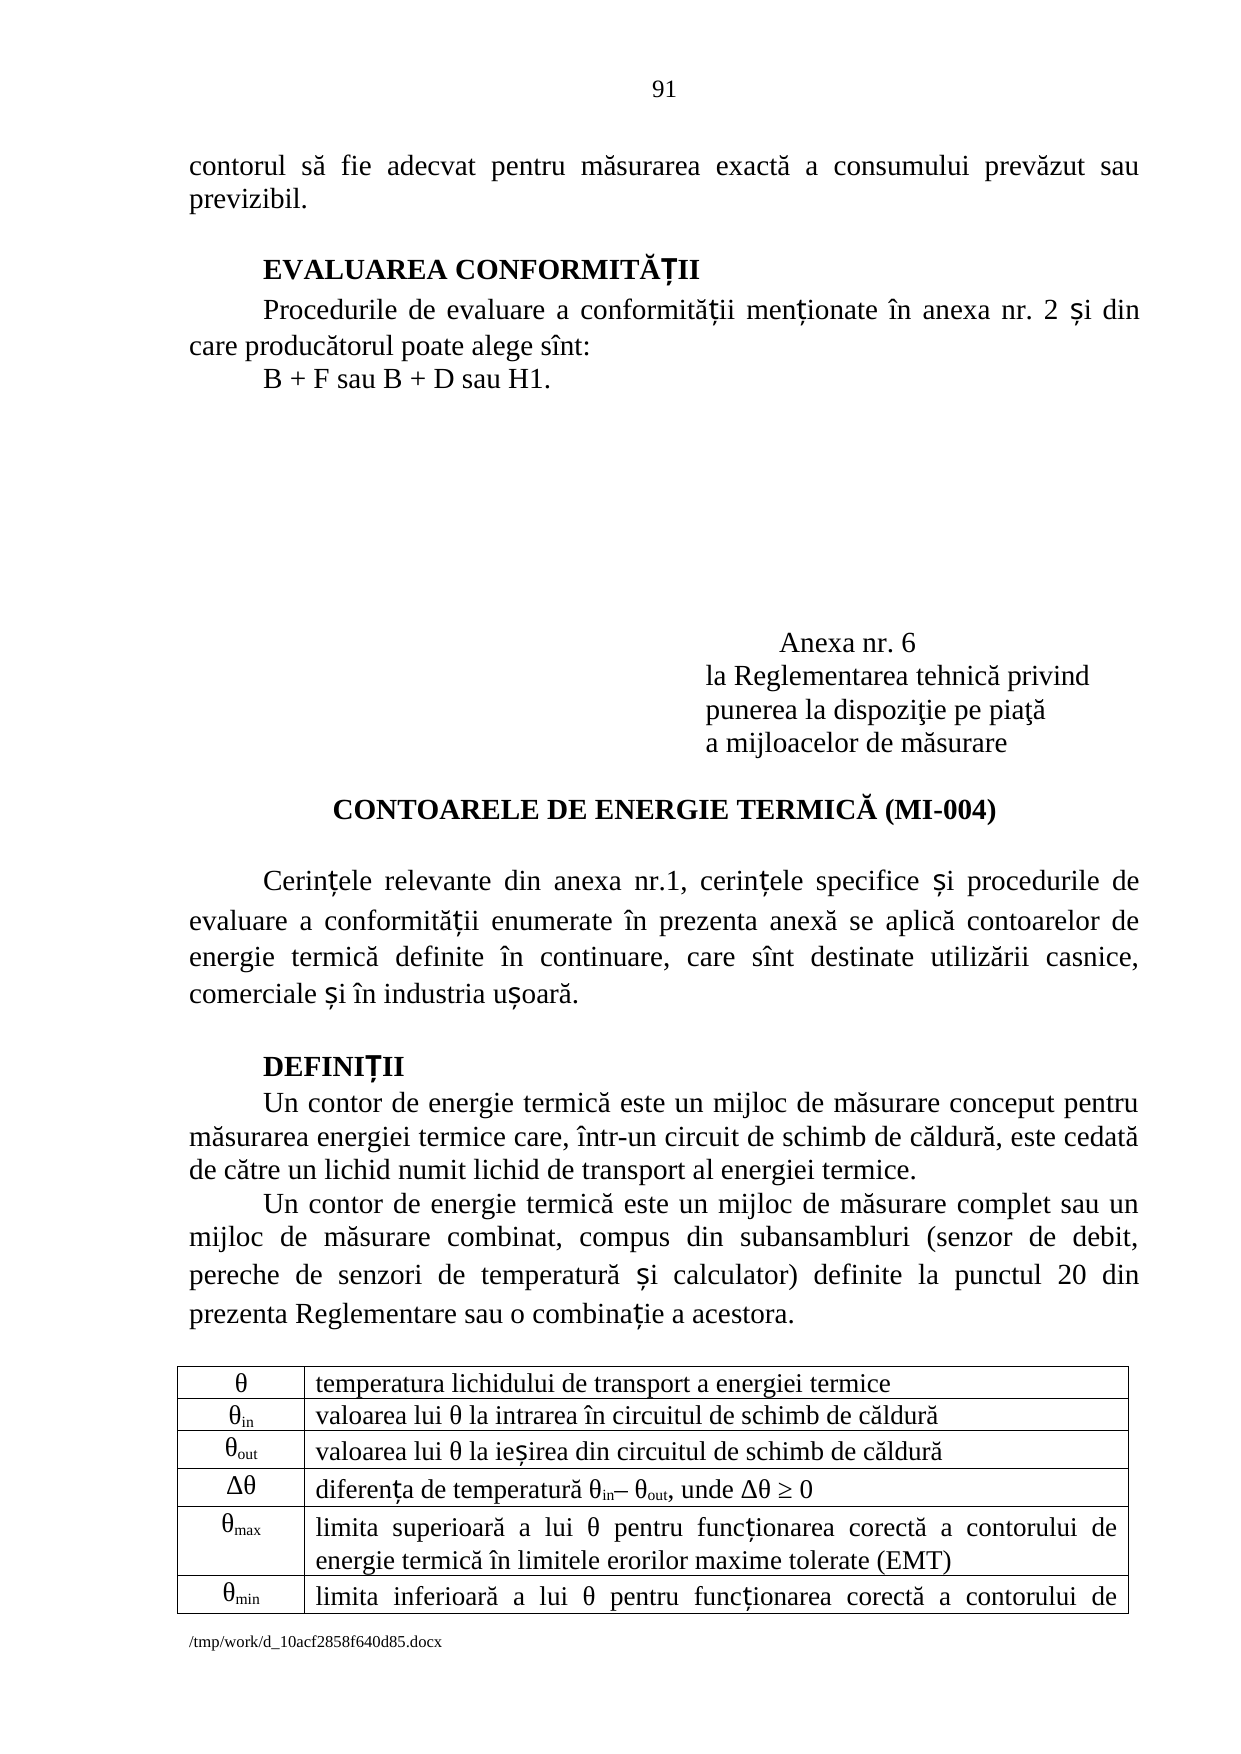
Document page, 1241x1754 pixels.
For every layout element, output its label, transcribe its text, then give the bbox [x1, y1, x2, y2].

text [189, 148, 1140, 215]
text Un contor de energie termică este un mijloc de măsurare conceput pentru măsurarea energiei termice care, într-un circuit de schimb de căldură, este cedată de către un lichid numit lichid de transport al energiei termice. [189, 1085, 1140, 1186]
text B + F sau B + D sau H1. [189, 361, 1140, 395]
table_cell θmax [178, 1507, 304, 1575]
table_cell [305, 1576, 1128, 1613]
table_cell valoarea lui θ la ieșirea din circuitul de schimb de căldură [305, 1431, 1128, 1468]
text Cerințele relevante din anexa nr.1, cerințele specifice și procedurile de evaluare a conformității enumerate în prezenta anexă se aplică contoarelor de energie termică definite în continuare, care sînt destinate utilizării casnice, comerciale și în industria ușoară. [189, 859, 1140, 1012]
text CONTOARELE DE ENERGIE TERMICĂ (MI-004) [189, 792, 1140, 826]
text a mijloacelor de măsurare [631, 725, 1140, 759]
text DEFINIȚII [189, 1046, 1140, 1085]
table_cell limita superioară a lui θ pentru funcționarea corectă a contorului de energie termică în limitele erorilor maxime tolerate (EMT) [305, 1507, 1128, 1575]
text Procedurile de evaluare a conformității menționate în anexa nr. 2 și din care producătorul poate alege sînt: [189, 288, 1140, 361]
text punerea la dispoziţie pe piaţă [631, 692, 1140, 725]
table_cell θin [178, 1399, 304, 1430]
table_cell diferența de temperatură θin– θοut, unde Δθ ≥ 0 [305, 1469, 1128, 1506]
table_header temperatura lichidului de transport a energiei termice [305, 1367, 1128, 1398]
table_cell Δθ [178, 1469, 304, 1506]
text Un contor de energie termică este un mijloc de măsurare complet sau un mijloc de măsurare combinat, compus din subansambluri (senzor de debit, pereche de senzori de temperatură și calculator) definite la punctul 20 din prezenta Reglementare sau o combinație a acestora. [189, 1186, 1140, 1332]
table_cell θοut [178, 1431, 304, 1468]
text Anexa nr. 6 [631, 625, 1140, 658]
table_cell valoarea lui θ la intrarea în circuitul de schimb de căldură [305, 1399, 1128, 1430]
text la Reglementarea tehnică privind [631, 658, 1140, 692]
table_cell θmin [178, 1576, 304, 1613]
table_header θ [178, 1367, 304, 1398]
text EVALUAREA CONFORMITĂȚII [189, 248, 1140, 288]
